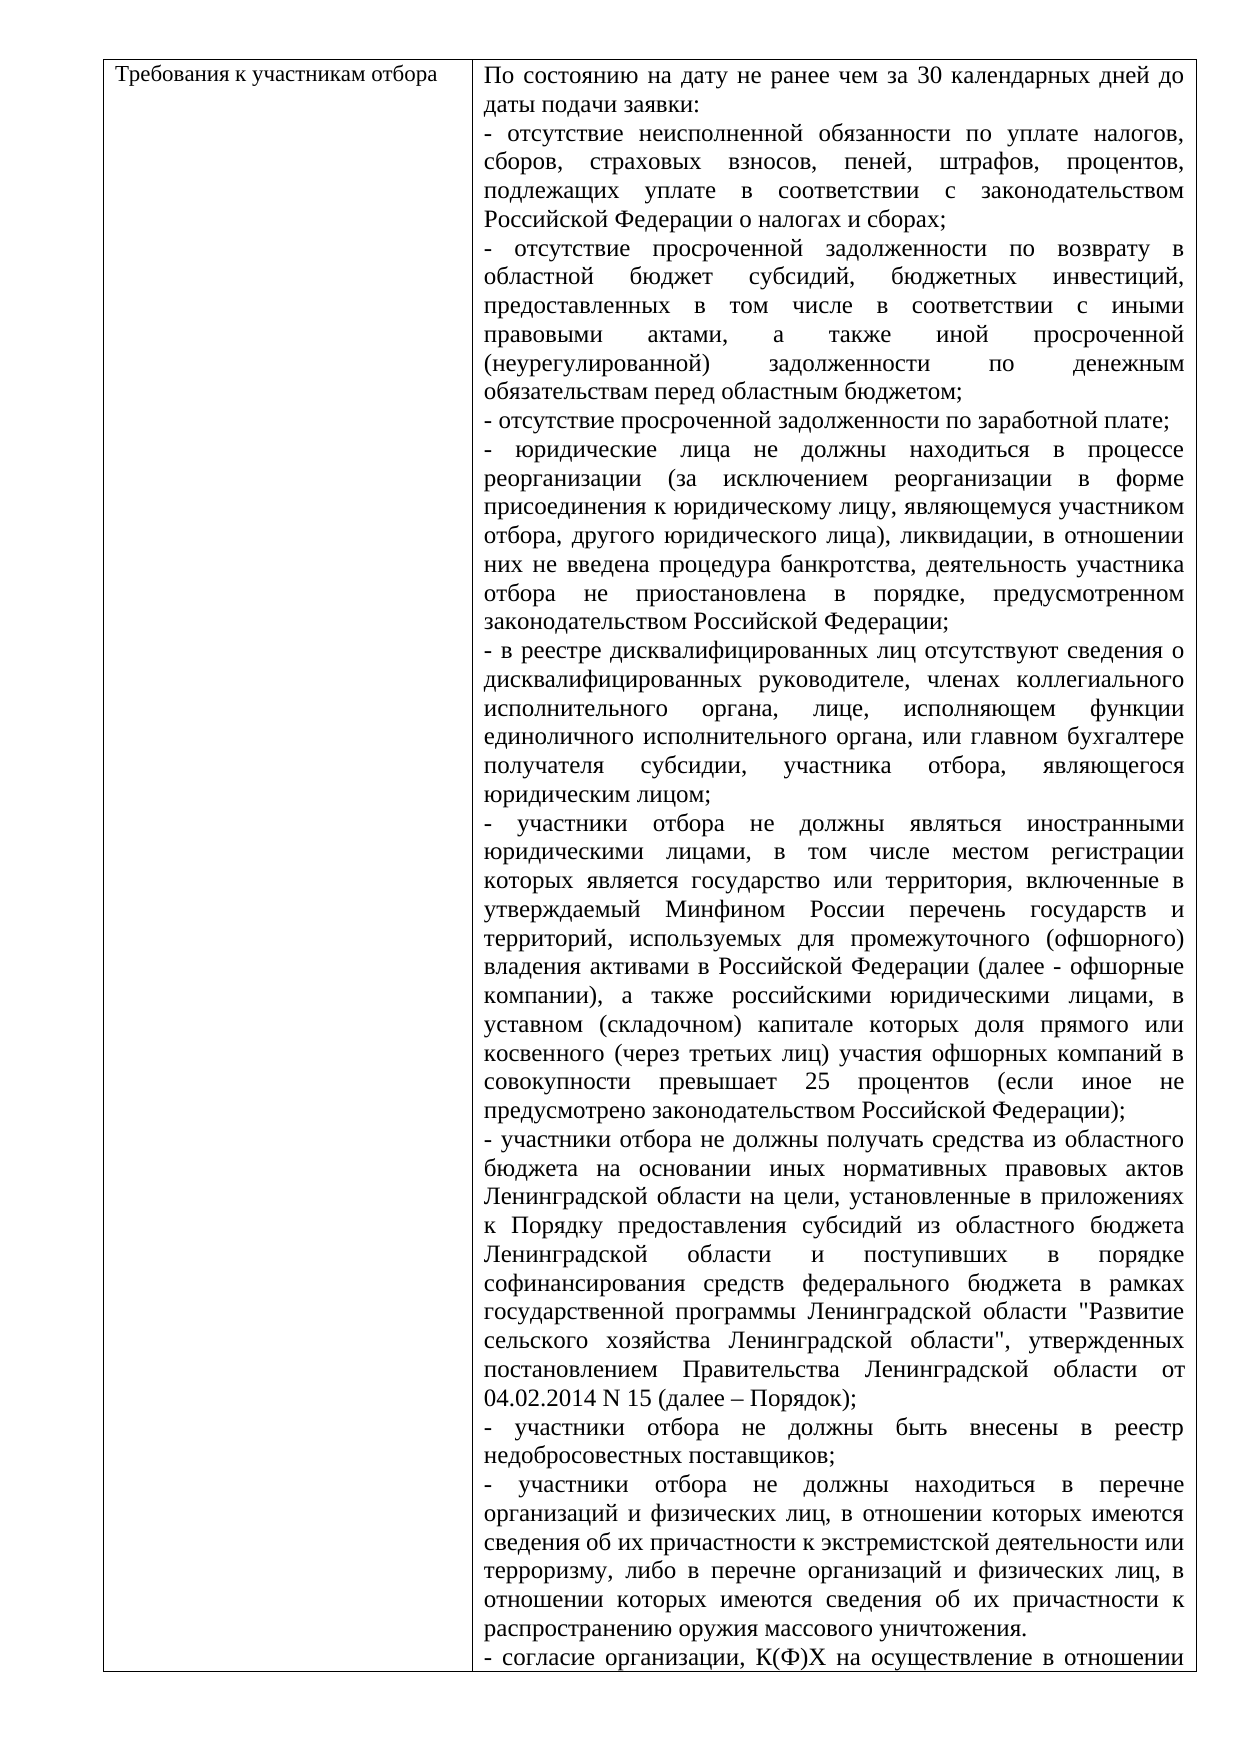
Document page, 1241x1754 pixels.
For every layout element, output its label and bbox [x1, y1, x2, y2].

table_cell [104, 60, 472, 1671]
table_cell [473, 60, 1196, 1671]
